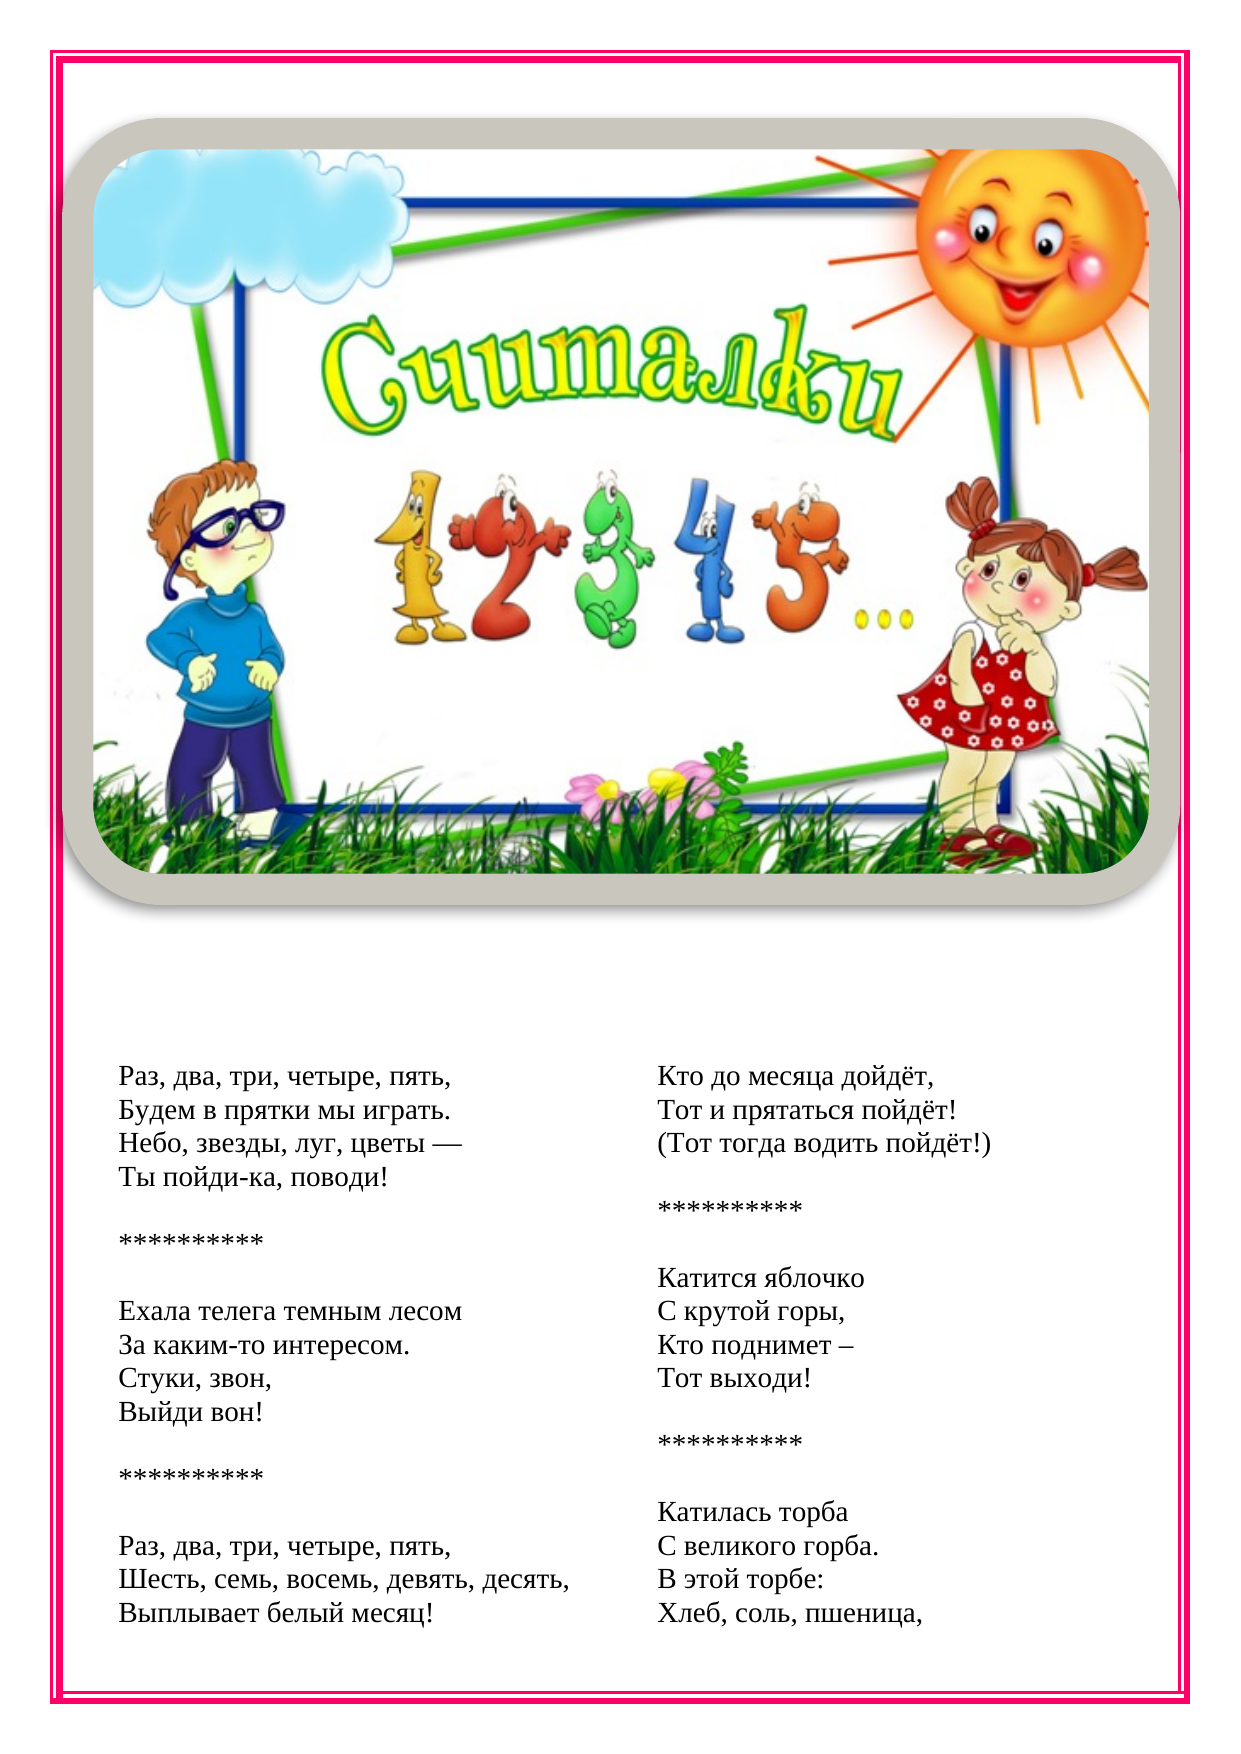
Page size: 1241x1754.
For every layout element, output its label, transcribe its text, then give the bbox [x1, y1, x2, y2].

text Катилась торба [657, 1494, 1122, 1528]
text Шесть, семь, восемь, девять, десять, [118, 1562, 583, 1595]
text Кто до месяца дойдёт, [657, 1058, 1122, 1092]
text ********** [118, 1226, 583, 1260]
picture [94, 150, 1149, 873]
text С великого горба. [657, 1528, 1122, 1562]
text Будем в прятки мы играть. [118, 1092, 583, 1126]
text С крутой горы, [657, 1293, 1122, 1327]
text Кто поднимет – [657, 1327, 1122, 1360]
text ********** [657, 1427, 1122, 1461]
text ********** [118, 1461, 583, 1494]
text Катится яблочко [657, 1260, 1122, 1293]
text Раз, два, три, четыре, пять, [118, 1528, 583, 1562]
text Небо, звезды, луг, цветы — [118, 1126, 583, 1159]
text Тот и прятаться пойдёт! [657, 1092, 1122, 1126]
text Выплывает белый месяц! [118, 1595, 583, 1629]
text В этой торбе: [657, 1562, 1122, 1595]
text ********** [657, 1193, 1122, 1226]
text Ты пойди-ка, поводи! [118, 1159, 583, 1193]
text Выйди вон! [118, 1394, 583, 1427]
text Тот выходи! [657, 1360, 1122, 1394]
text Хлеб, соль, пшеница, [657, 1595, 1122, 1629]
text За каким-то интересом. [118, 1327, 583, 1360]
text Стуки, звон, [118, 1360, 583, 1394]
text Раз, два, три, четыре, пять, [118, 1058, 583, 1092]
text (Тот тогда водить пойдёт!) [657, 1126, 1122, 1159]
text Ехала телега темным лесом [118, 1293, 583, 1327]
